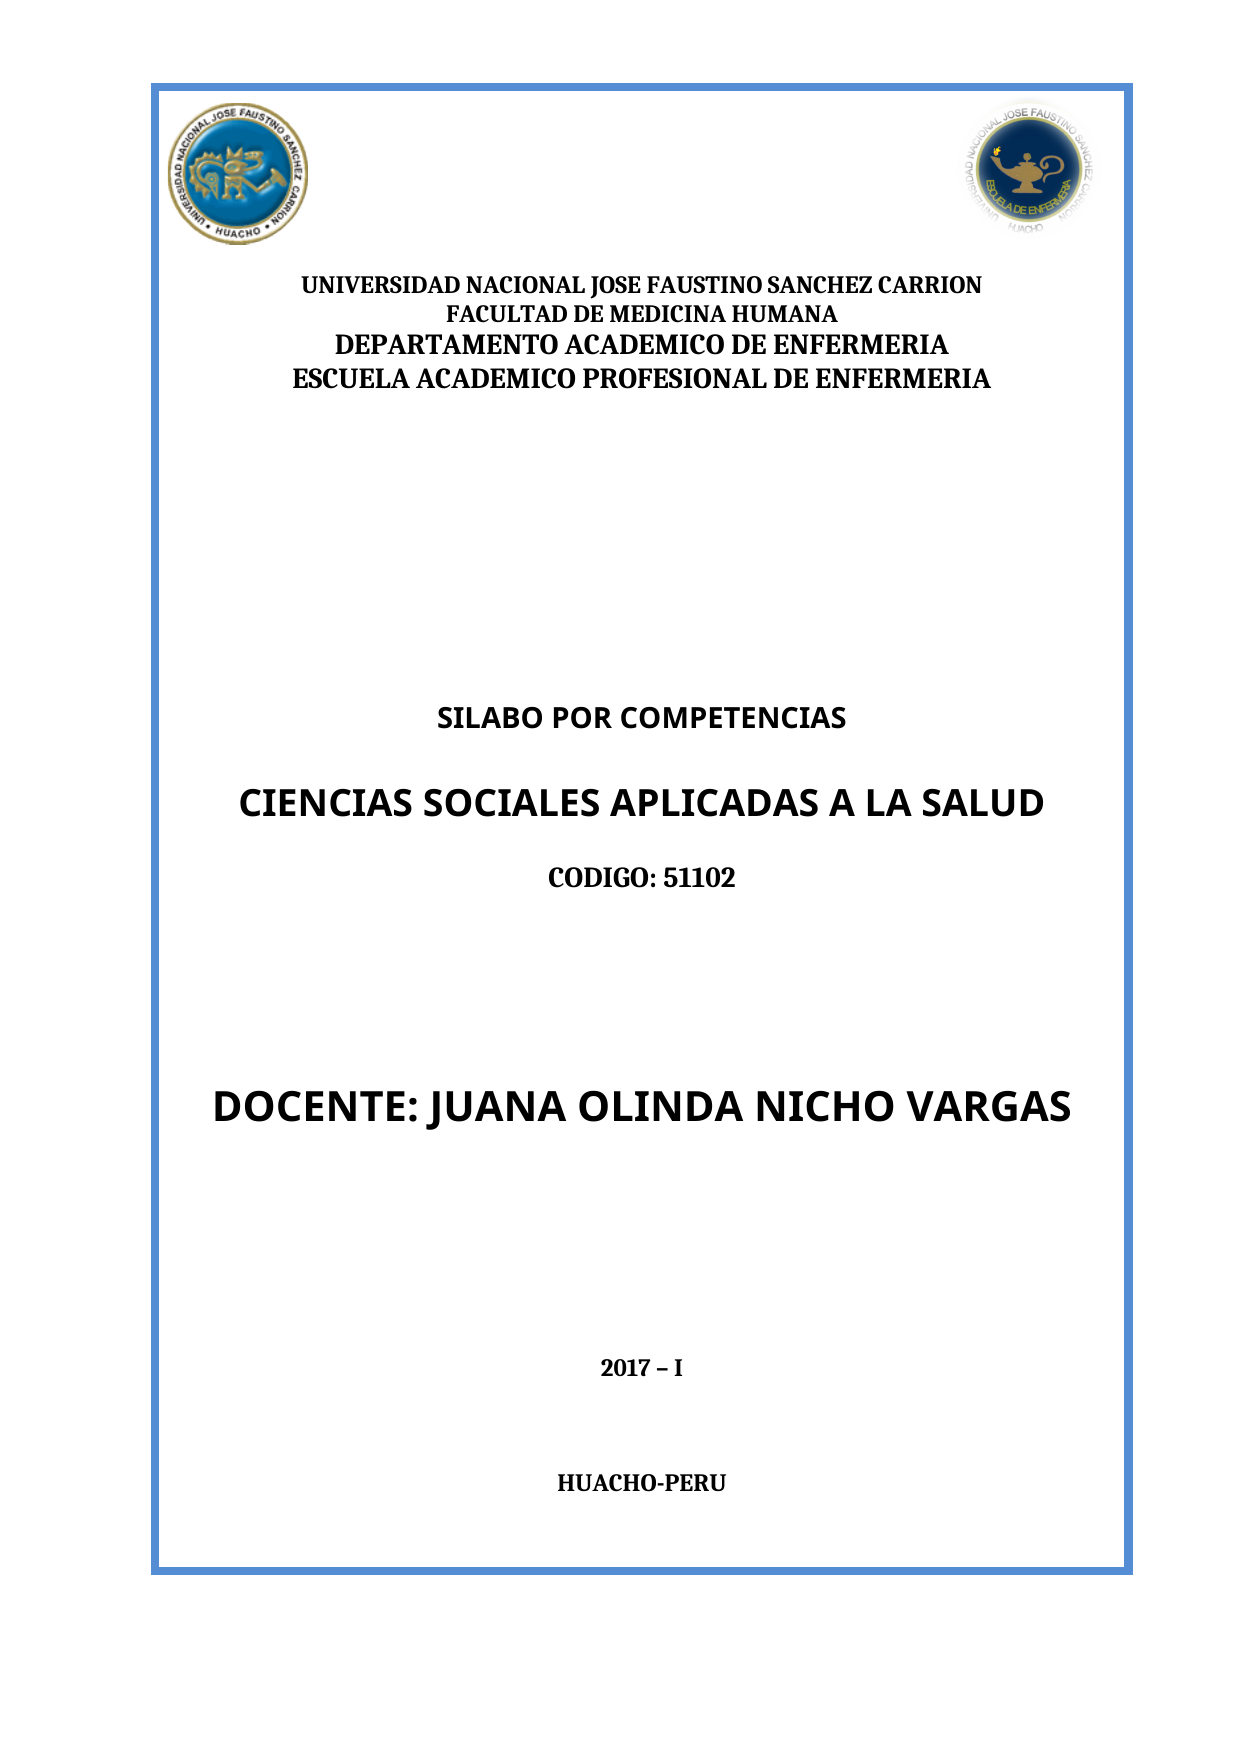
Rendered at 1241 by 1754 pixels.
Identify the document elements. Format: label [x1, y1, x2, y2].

picture [986, 124, 1072, 211]
picture [167, 103, 308, 245]
